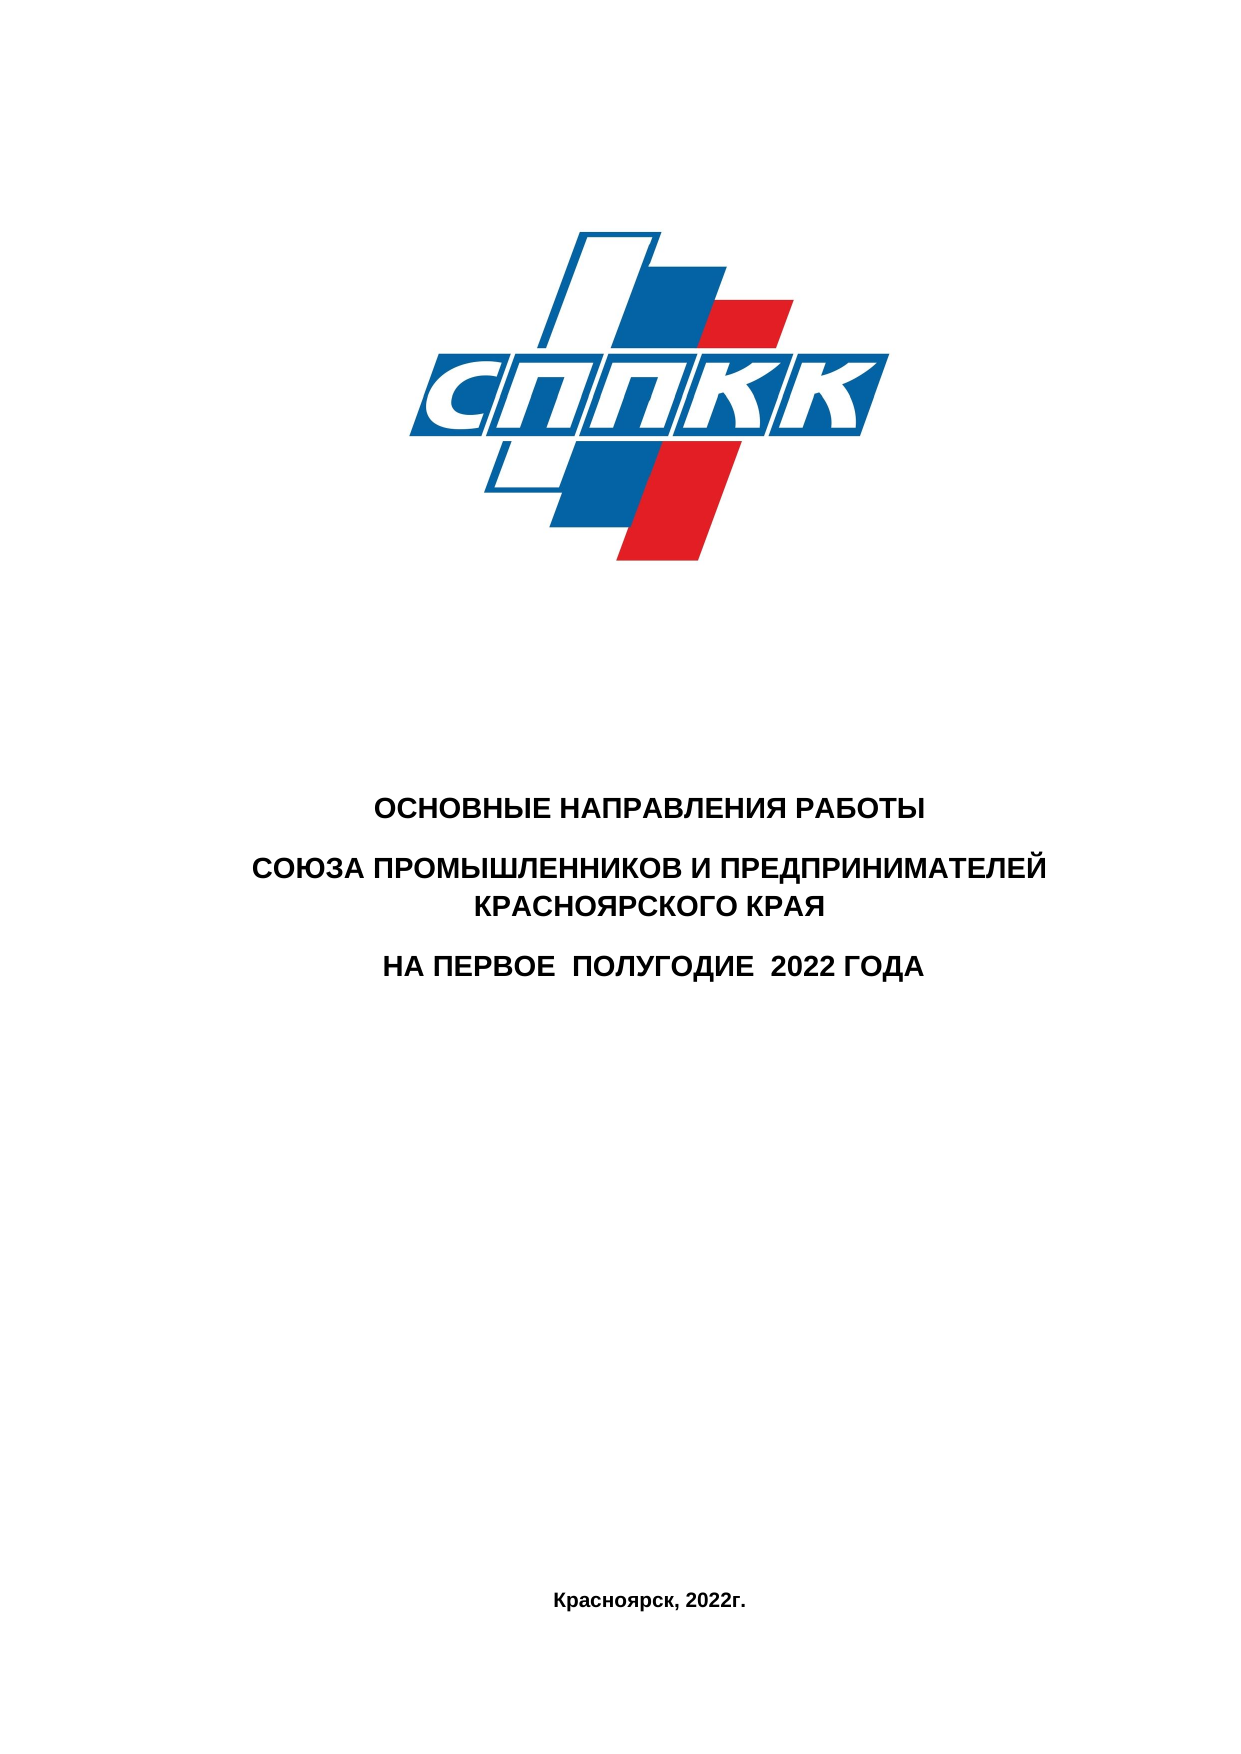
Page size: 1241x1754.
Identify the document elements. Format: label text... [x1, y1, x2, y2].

text НА ПЕРВОЕ ПОЛУГОДИЕ 2022 ГОДА [148, 949, 1152, 982]
text СОЮЗА ПРОМЫШЛЕННИКОВ И ПРЕДПРИНИМАТЕЛЕЙ КРАСНОЯРСКОГО КРАЯ [148, 851, 1152, 923]
picture [399, 220, 900, 572]
text Красноярск, 2022г. [148, 1588, 1152, 1612]
text ОСНОВНЫЕ НАПРАВЛЕНИЯ РАБОТЫ [148, 791, 1152, 825]
